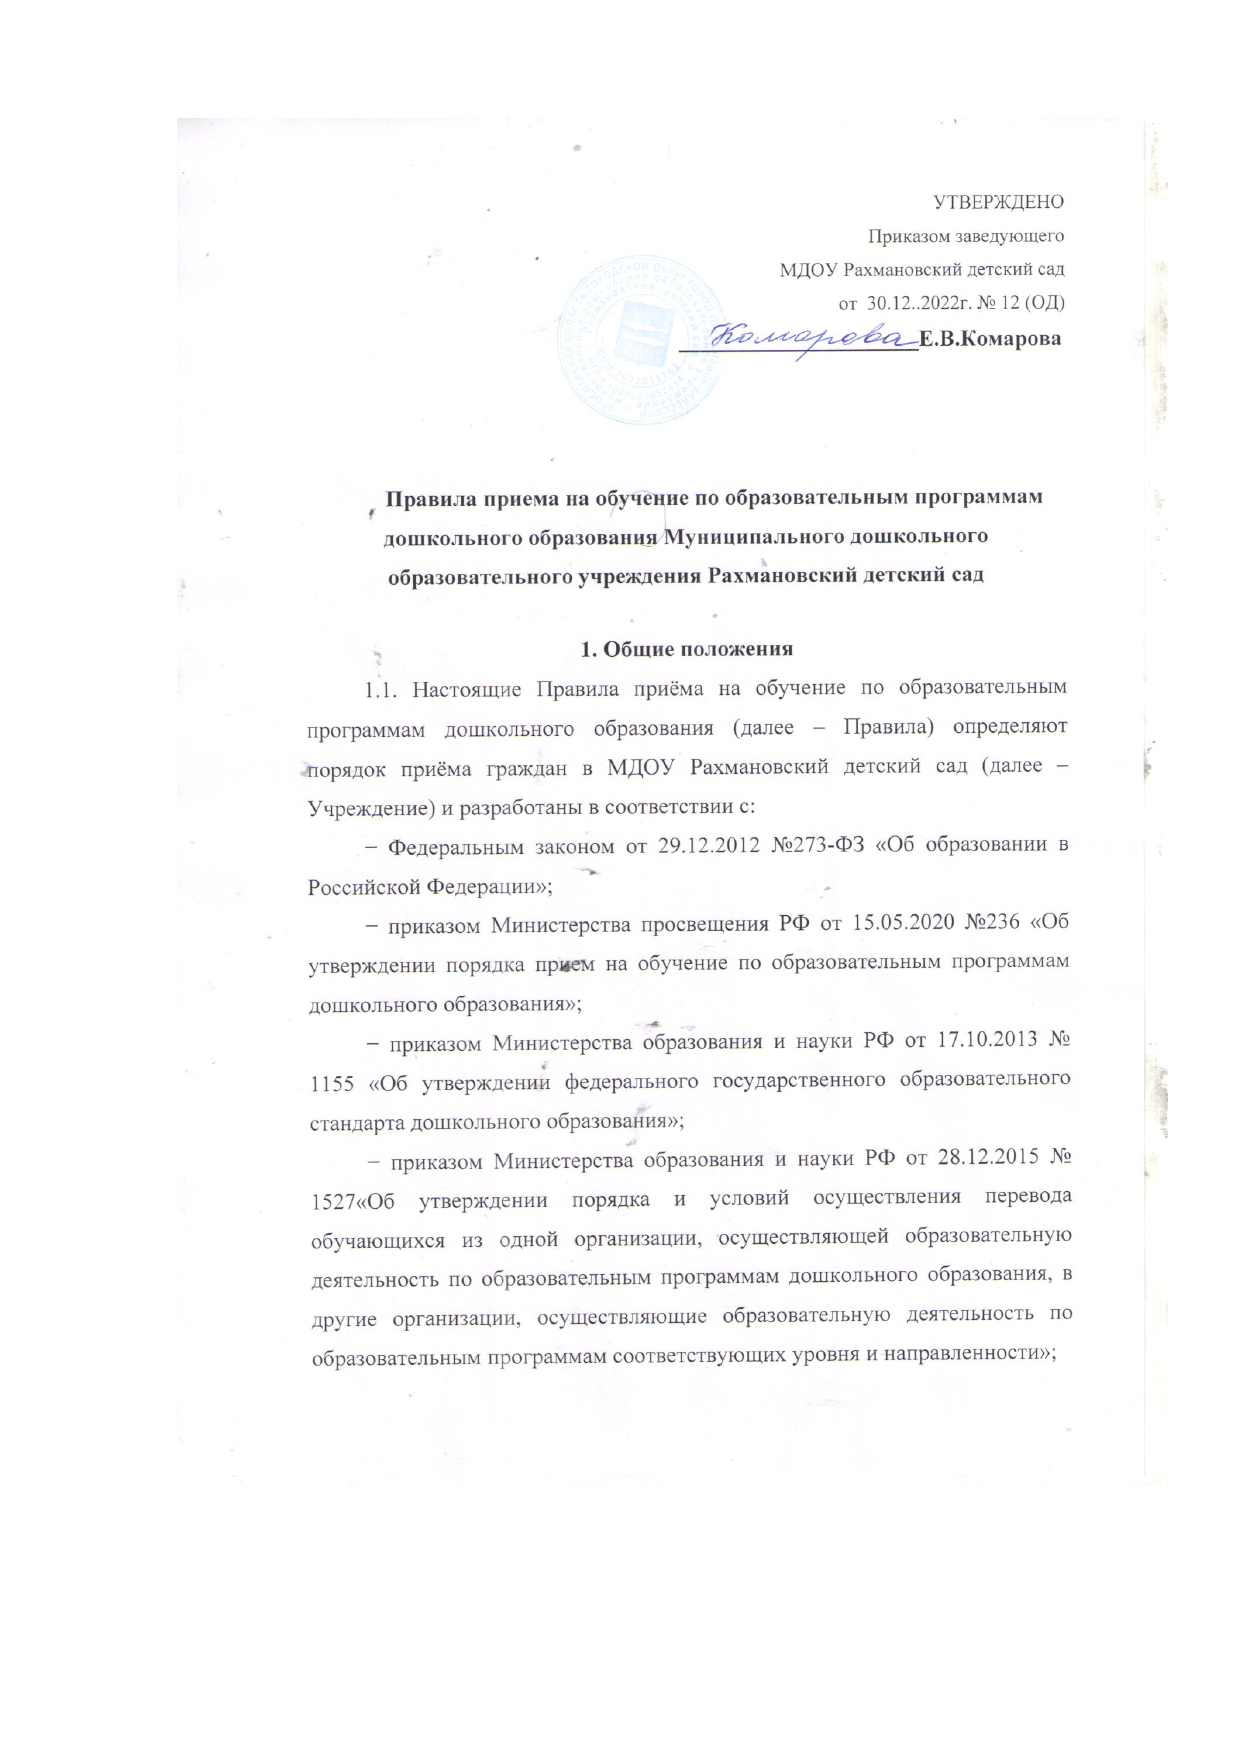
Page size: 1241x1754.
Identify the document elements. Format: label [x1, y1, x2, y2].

picture [177, 118, 1168, 1485]
